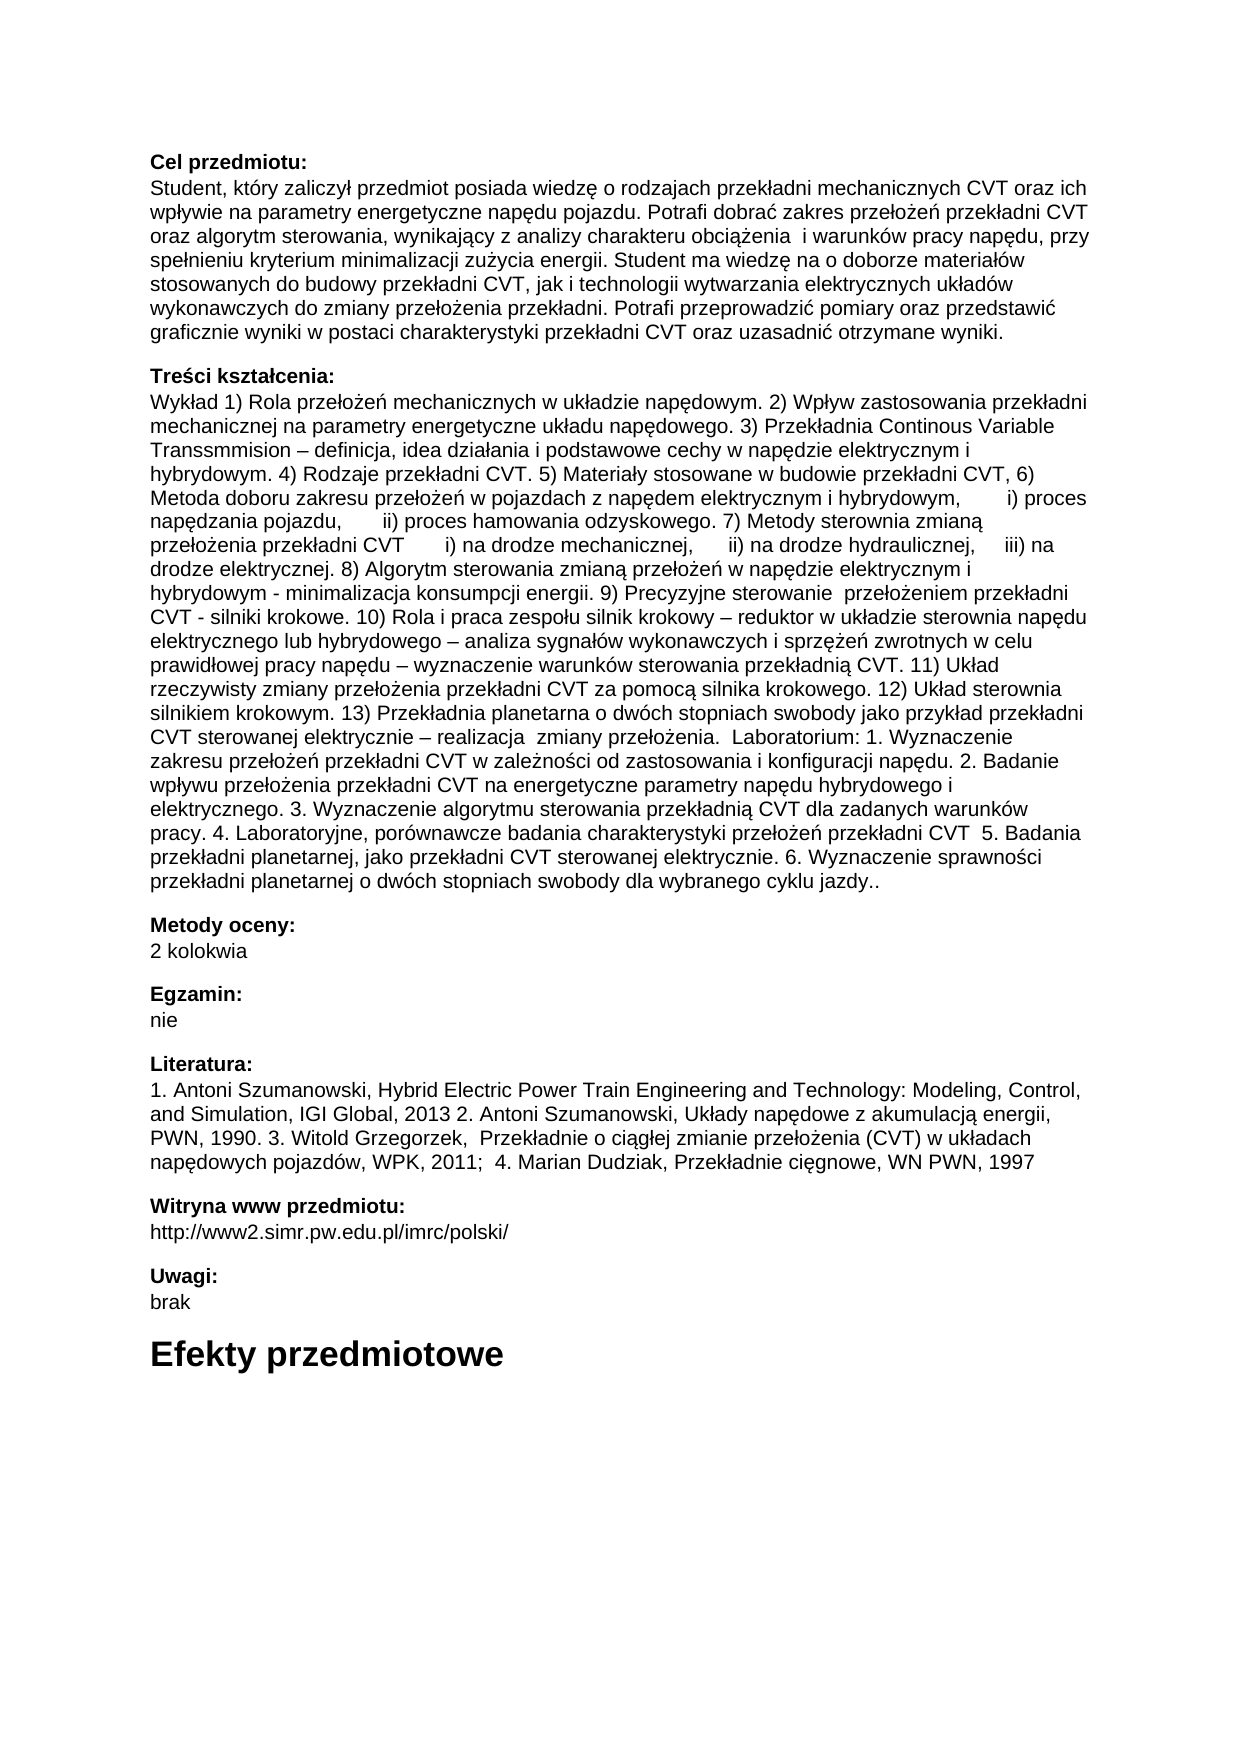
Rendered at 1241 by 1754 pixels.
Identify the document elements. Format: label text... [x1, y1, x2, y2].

text Witryna www przedmiotu: [150, 1194, 1090, 1218]
text nie [150, 1008, 1090, 1032]
text Wykład 1) Rola przełożeń mechanicznych w układzie napędowym. 2) Wpływ zastosowania przekładni mechanicznej na parametry energetyczne układu napędowego. 3) Przekładnia Continous Variable Transsmmision – definicja, idea działania i podstawowe cechy w napędzie elektrycznym i hybrydowym. 4) Rodzaje przekładni CVT. 5) Materiały stosowane w budowie przekładni CVT, 6) Metoda doboru zakresu przełożeń w pojazdach z napędem elektrycznym i hybrydowym, i) proces napędzania pojazdu, ii) proces hamowania odzyskowego. 7) Metody sterownia zmianą przełożenia przekładni CVT i) na drodze mechanicznej, ii) na drodze hydraulicznej, iii) na drodze elektrycznej. 8) Algorytm sterowania zmianą przełożeń w napędzie elektrycznym i hybrydowym - minimalizacja konsumpcji energii. 9) Precyzyjne sterowanie przełożeniem przekładni CVT - silniki krokowe. 10) Rola i praca zespołu silnik krokowy – reduktor w układzie sterownia napędu elektrycznego lub hybrydowego – analiza sygnałów wykonawczych i sprzężeń zwrotnych w celu prawidłowej pracy napędu – wyznaczenie warunków sterowania przekładnią CVT. 11) Układ rzeczywisty zmiany przełożenia przekładni CVT za pomocą silnika krokowego. 12) Układ sterownia silnikiem krokowym. 13) Przekładnia planetarna o dwóch stopniach swobody jako przykład przekładni CVT sterowanej elektrycznie – realizacja zmiany przełożenia. Laboratorium: 1. Wyznaczenie zakresu przełożeń przekładni CVT w zależności od zastosowania i konfiguracji napędu. 2. Badanie wpływu przełożenia przekładni CVT na energetyczne parametry napędu hybrydowego i elektrycznego. 3. Wyznaczenie algorytmu sterowania przekładnią CVT dla zadanych warunków pracy. 4. Laboratoryjne, porównawcze badania charakterystyki przełożeń przekładni CVT 5. Badania przekładni planetarnej, jako przekładni CVT sterowanej elektrycznie. 6. Wyznaczenie sprawności przekładni planetarnej o dwóch stopniach swobody dla wybranego cyklu jazdy.. [150, 389, 1090, 893]
text Egzamin: [150, 982, 1090, 1006]
text brak [150, 1289, 1090, 1313]
text Cel przedmiotu: [150, 150, 1090, 174]
text Uwagi: [150, 1263, 1090, 1287]
text Metody oceny: [150, 912, 1090, 936]
text http://www2.simr.pw.edu.pl/imrc/polski/ [150, 1220, 1090, 1244]
text Treści kształcenia: [150, 363, 1090, 387]
text Literatura: [150, 1052, 1090, 1076]
text 1. Antoni Szumanowski, Hybrid Electric Power Train Engineering and Technology: Modeling, Control, and Simulation, IGI Global, 2013 2. Antoni Szumanowski, Układy napędowe z akumulacją energii, PWN, 1990. 3. Witold Grzegorzek, Przekładnie o ciągłej zmianie przełożenia (CVT) w układach napędowych pojazdów, WPK, 2011; 4. Marian Dudziak, Przekładnie cięgnowe, WN PWN, 1997 [150, 1078, 1090, 1174]
subtitle Efekty przedmiotowe [150, 1333, 1090, 1374]
text Student, który zaliczył przedmiot posiada wiedzę o rodzajach przekładni mechanicznych CVT oraz ich wpływie na parametry energetyczne napędu pojazdu. Potrafi dobrać zakres przełożeń przekładni CVT oraz algorytm sterowania, wynikający z analizy charakteru obciążenia i warunków pracy napędu, przy spełnieniu kryterium minimalizacji zużycia energii. Student ma wiedzę na o doborze materiałów stosowanych do budowy przekładni CVT, jak i technologii wytwarzania elektrycznych układów wykonawczych do zmiany przełożenia przekładni. Potrafi przeprowadzić pomiary oraz przedstawić graficznie wyniki w postaci charakterystyki przekładni CVT oraz uzasadnić otrzymane wyniki. [150, 176, 1090, 344]
text 2 kolokwia [150, 938, 1090, 962]
